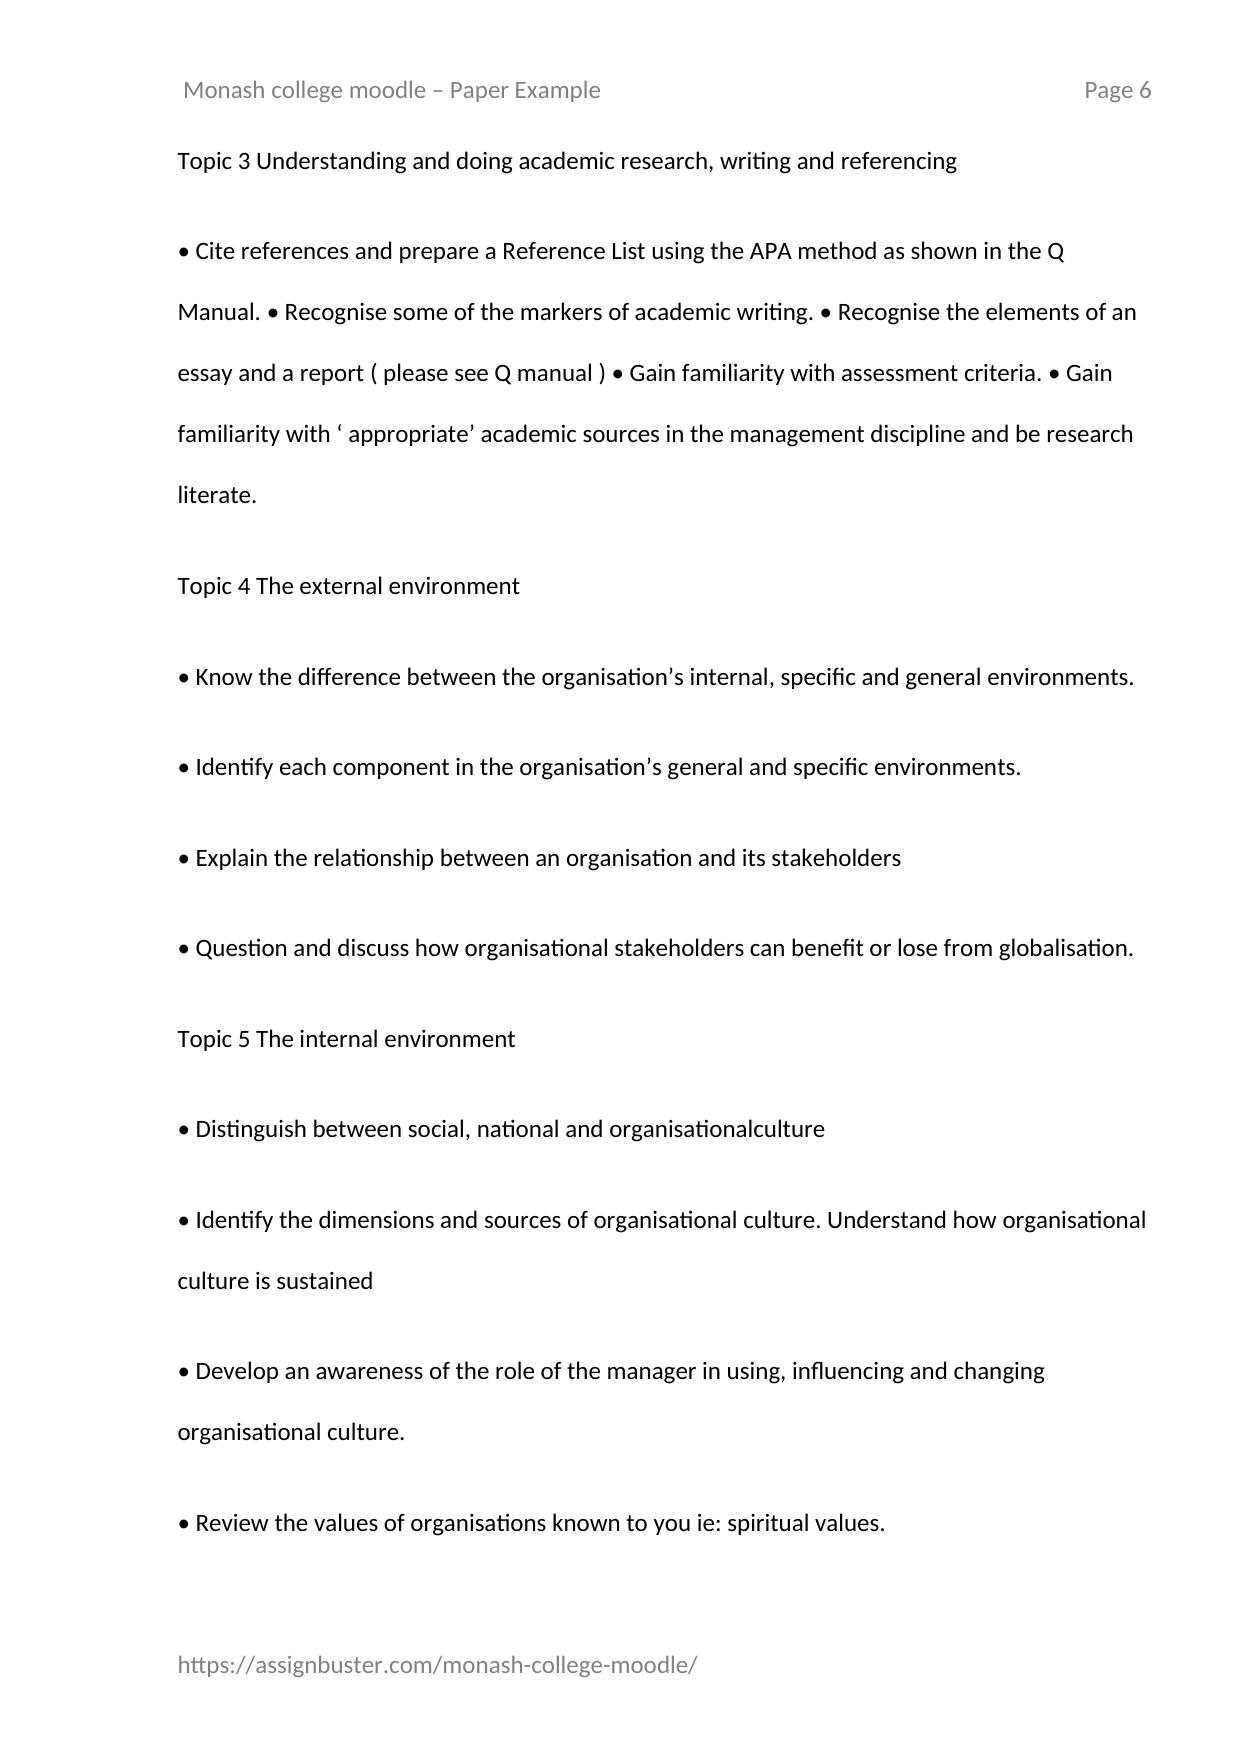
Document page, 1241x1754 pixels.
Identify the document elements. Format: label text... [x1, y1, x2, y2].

text • Distinguish between social, national and organisationalculture [177, 1113, 1152, 1144]
text Topic 4 The external environment [177, 570, 1152, 601]
text • Review the values of organisations known to you ie: spiritual values. [177, 1507, 1152, 1537]
text • Explain the relationship between an organisation and its stakeholders [177, 842, 1152, 872]
text • Develop an awareness of the role of the manager in using, influencing and changing organisational culture. [177, 1355, 1152, 1447]
text • Cite references and prepare a Reference List using the APA method as shown in the Q Manual. • Recognise some of the markers of academic writing. • Recognise the elements of an essay and a report ( please see Q manual ) • Gain familiarity with assessment criteria. • Gain familiarity with ‘ appropriate’ academic sources in the management discipline and be research literate. [177, 236, 1152, 510]
text Topic 3 Understanding and doing academic research, writing and referencing [177, 145, 1152, 176]
text • Know the difference between the organisation’s internal, specific and general environments. [177, 661, 1152, 691]
text • Identify the dimensions and sources of organisational culture. Understand how organisational culture is sustained [177, 1204, 1152, 1295]
text • Identify each component in the organisation’s general and specific environments. [177, 751, 1152, 782]
text • Question and discuss how organisational stakeholders can benefit or lose from globalisation. [177, 932, 1152, 963]
text Topic 5 The internal environment [177, 1023, 1152, 1053]
